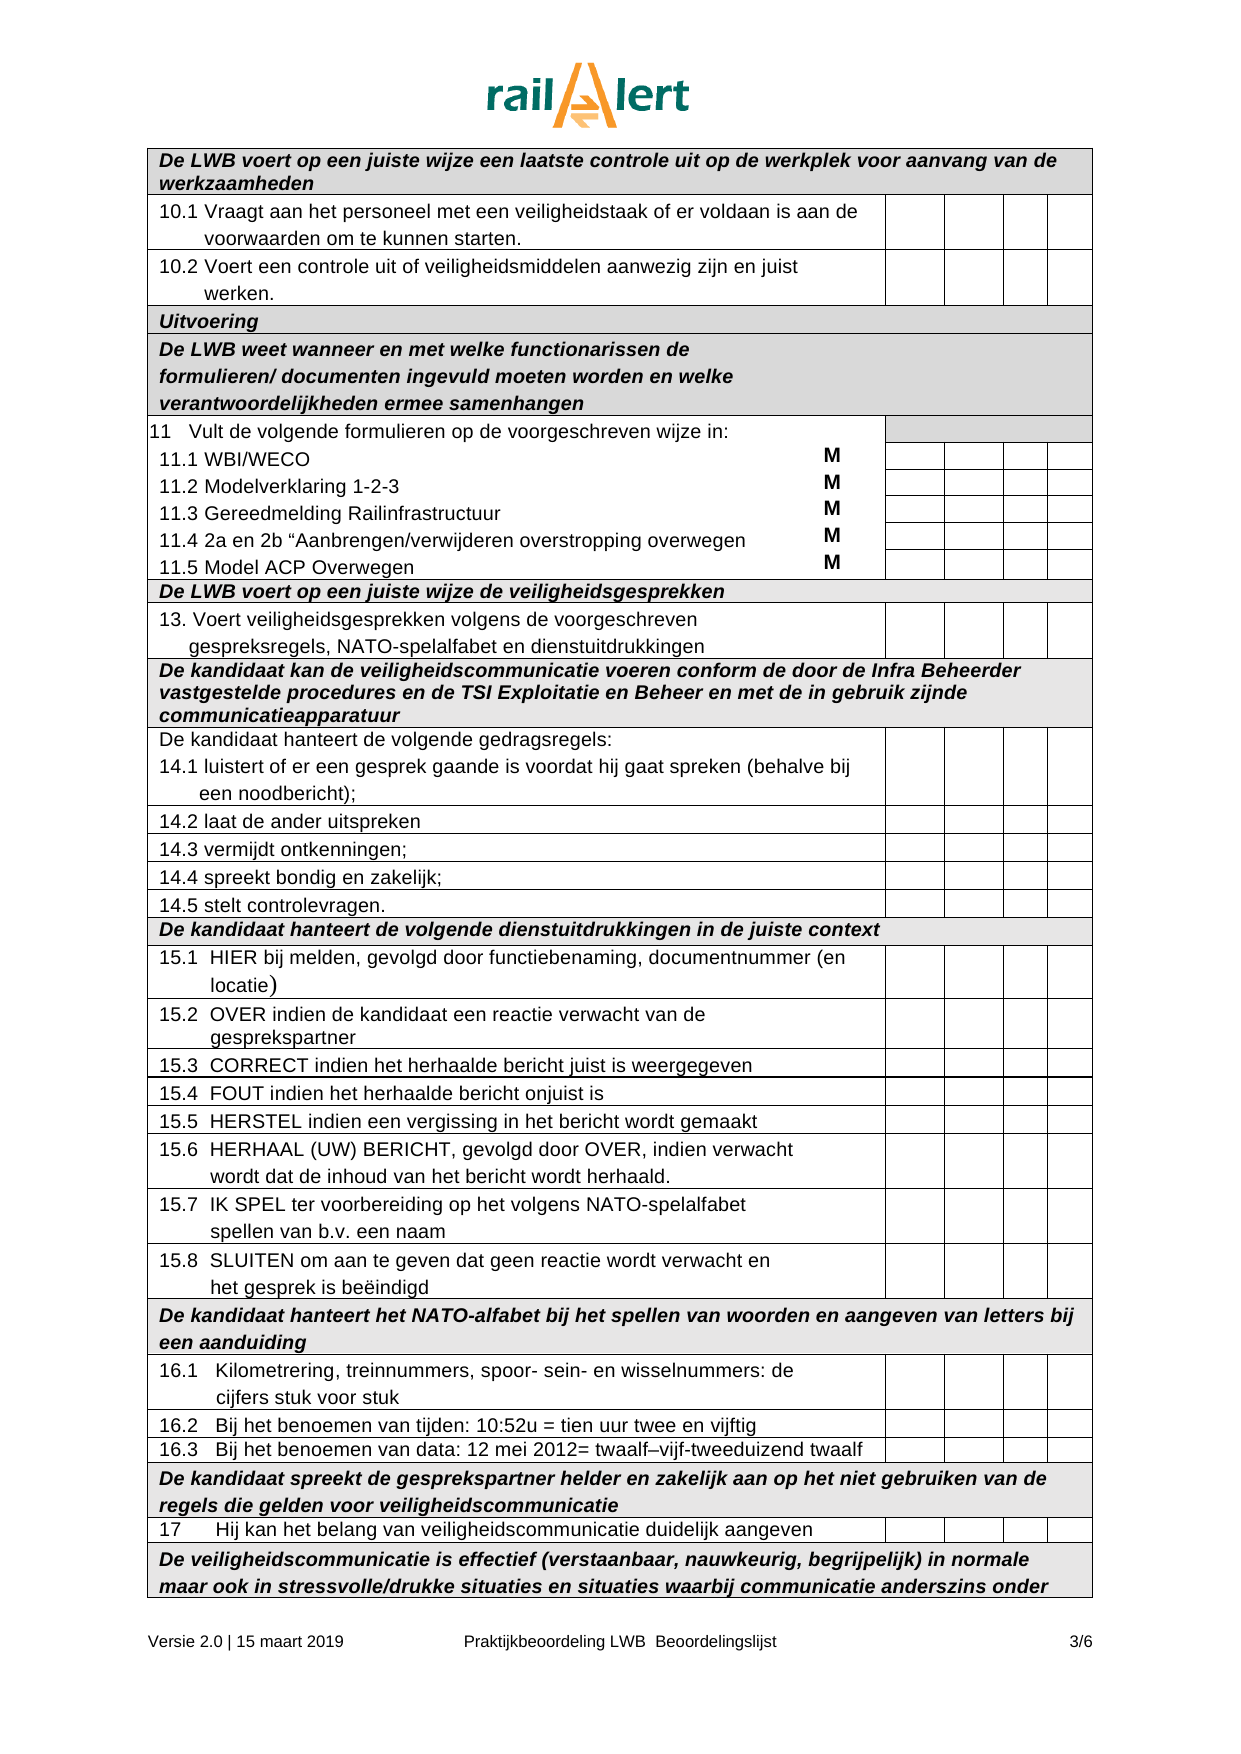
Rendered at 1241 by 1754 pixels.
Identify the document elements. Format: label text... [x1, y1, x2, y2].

table_cell [886, 1134, 944, 1188]
table_cell [1048, 470, 1092, 495]
table_cell [1048, 603, 1092, 657]
table_cell [945, 443, 1003, 468]
table_cell [1048, 1438, 1092, 1462]
table_cell [945, 603, 1003, 657]
table_cell De kandidaat hanteert het NATO-alfabet bij het spellen van woorden en aangeven van letters bij een aanduiding [148, 1299, 1092, 1353]
table_cell De kandidaat hanteert de volgende dienstuitdrukkingen in de juiste context [148, 918, 1092, 945]
table_cell Vraagt aan het personeel met een veiligheidstaak of er voldaan is aan de voorwaarden om te kunnen starten. [148, 195, 885, 249]
table_cell [945, 1049, 1003, 1076]
table_cell [886, 728, 944, 804]
table_cell [1004, 1355, 1047, 1409]
table_cell [886, 862, 944, 889]
table_cell [886, 603, 944, 657]
table_cell [1048, 443, 1092, 468]
table_cell [1048, 195, 1092, 249]
table_cell [945, 1078, 1003, 1104]
table_cell 15.1 HIER bij melden, gevolgd door functiebenaming, documentnummer (en locatie) [148, 946, 885, 997]
table_cell [1004, 728, 1047, 804]
table_cell [945, 862, 1003, 889]
table_cell [945, 946, 1003, 997]
table_cell 14.4 spreekt bondig en zakelijk; [148, 862, 812, 889]
table_cell M [812, 522, 885, 549]
table_cell [1004, 834, 1047, 861]
table_cell [1004, 806, 1047, 833]
table_cell [945, 1244, 1003, 1298]
table_cell [886, 496, 944, 522]
table_cell [812, 334, 885, 415]
table_cell [886, 1438, 944, 1462]
table_cell [886, 834, 944, 861]
table_cell [886, 416, 1092, 442]
table_cell [886, 1244, 944, 1298]
table_cell [945, 550, 1003, 578]
table_cell De kandidaat spreekt de gesprekspartner helder en zakelijk aan op het niet gebruiken van de regels die gelden voor veiligheidscommunicatie [148, 1463, 1092, 1517]
table_cell [945, 523, 1003, 549]
table_cell [1004, 470, 1047, 495]
table_cell [886, 470, 944, 495]
table_cell [1048, 946, 1092, 997]
table_cell M [812, 442, 885, 468]
table_cell [812, 834, 885, 861]
table_cell [1004, 1410, 1047, 1437]
table_cell M [812, 469, 885, 495]
table_cell [885, 306, 1092, 333]
table_cell [886, 195, 944, 249]
table_cell [945, 728, 1003, 804]
table_cell 15.6 HERHAAL (UW) BERICHT, gevolgd door OVER, indien verwacht wordt dat de inhoud van het bericht wordt herhaald. [148, 1134, 812, 1188]
table_cell [945, 1355, 1003, 1409]
table_cell [945, 470, 1003, 495]
table_cell [812, 416, 885, 442]
table_cell [945, 1134, 1003, 1188]
table_cell Vult de volgende formulieren op de voorgeschreven wijze in: WBI/WECO Modelverklaring 1-2-3 Gereedmelding Railinfrastructuur 2a en 2b “Aanbrengen/verwijderen overstropping overwegen Model ACP Overwegen [148, 416, 812, 578]
table_cell [1004, 550, 1047, 578]
table_cell [1048, 1134, 1092, 1188]
table_cell [812, 890, 885, 917]
table_cell [1048, 862, 1092, 889]
table_cell [812, 1244, 885, 1298]
table_cell De LWB weet wanneer en met welke functionarissen de formulieren/ documenten ingevuld moeten worden en welke verantwoordelijkheden ermee samenhangen [148, 334, 812, 415]
table_cell [945, 1106, 1003, 1133]
table_cell [886, 1410, 944, 1437]
table_cell 14.2 laat de ander uitspreken [148, 806, 812, 833]
table_cell 16.2 Bij het benoemen van tijden: 10:52u = tien uur twee en vijftig [148, 1410, 812, 1437]
table_cell [812, 862, 885, 889]
table_cell [1004, 1049, 1047, 1076]
table_cell [1048, 999, 1092, 1048]
table_cell [886, 1355, 944, 1409]
table_cell [812, 1078, 885, 1104]
table_cell [1048, 523, 1092, 549]
table_cell [812, 1049, 885, 1076]
table_cell [886, 806, 944, 833]
table_cell [945, 1410, 1003, 1437]
table_cell 15.4 FOUT indien het herhaalde bericht onjuist is [148, 1078, 812, 1104]
table_cell [812, 1134, 885, 1188]
table_cell [886, 1518, 944, 1542]
table_cell M [812, 549, 885, 578]
table_cell Uitvoering [148, 306, 812, 333]
table_cell [945, 1189, 1003, 1243]
table_cell 15.7 IK SPEL ter voorbereiding op het volgens NATO-spelalfabet spellen van b.v. een naam [148, 1189, 812, 1243]
table_cell [1004, 496, 1047, 522]
table_cell [1004, 195, 1047, 249]
table_cell [886, 1078, 944, 1104]
table_cell [886, 550, 944, 578]
table_cell [1004, 443, 1047, 468]
table_cell 15.5 HERSTEL indien een vergissing in het bericht wordt gemaakt [148, 1106, 812, 1133]
table_cell 15.2 OVER indien de kandidaat een reactie verwacht van de gesprekspartner [148, 999, 885, 1048]
table_cell [1004, 1078, 1047, 1104]
table_cell [812, 603, 885, 657]
table_cell [945, 1518, 1003, 1542]
table_cell [812, 306, 885, 333]
table_cell [1004, 946, 1047, 997]
table_cell [945, 834, 1003, 861]
table_cell 16.3 Bij het benoemen van data: 12 mei 2012= twaalf–vijf-tweeduizend twaalf [148, 1438, 885, 1462]
table_cell [886, 946, 944, 997]
table_cell 14.3 vermijdt ontkenningen; [148, 834, 812, 861]
table_cell [1048, 496, 1092, 522]
table_cell [945, 195, 1003, 249]
table_cell [945, 250, 1003, 304]
table_cell [812, 1106, 885, 1133]
table_cell [1048, 1078, 1092, 1104]
table_cell [1004, 603, 1047, 657]
table_cell [812, 1189, 885, 1243]
picture [447, 44, 726, 142]
table_cell [1048, 890, 1092, 917]
table_cell [945, 496, 1003, 522]
table_cell [1004, 1134, 1047, 1188]
table_cell [886, 1049, 944, 1076]
table_cell 15.8 SLUITEN om aan te geven dat geen reactie wordt verwacht en het gesprek is beëindigd [148, 1244, 812, 1298]
table_cell [1004, 1244, 1047, 1298]
table_header De LWB voert op een juiste wijze een laatste controle uit op de werkplek voor aanvang van de werkzaamheden [148, 149, 1092, 194]
table_cell De kandidaat kan de veiligheidscommunicatie voeren conform de door de Infra Beheerder vastgestelde procedures en de TSI Exploitatie en Beheer en met de in gebruik zijnde communicatieapparatuur [148, 659, 1092, 727]
table_cell 15.3 CORRECT indien het herhaalde bericht juist is weergegeven [148, 1049, 812, 1076]
table_cell [886, 443, 944, 468]
table_cell [886, 1106, 944, 1133]
table_cell [1048, 1355, 1092, 1409]
table_cell 17 Hij kan het belang van veiligheidscommunicatie duidelijk aangeven [148, 1518, 885, 1542]
table_cell [886, 999, 944, 1048]
table_cell [1004, 250, 1047, 304]
table_cell [1048, 1189, 1092, 1243]
table_cell 14.5 stelt controlevragen. [148, 890, 812, 917]
table_cell [945, 1438, 1003, 1462]
table_cell M [812, 495, 885, 522]
table_cell [886, 523, 944, 549]
table_cell 16.1 Kilometrering, treinnummers, spoor- sein- en wisselnummers: de cijfers stuk voor stuk [148, 1355, 812, 1409]
table_cell [1048, 1518, 1092, 1542]
table_cell 13. Voert veiligheidsgesprekken volgens de voorgeschreven gespreksregels, NATO-spelalfabet en dienstuitdrukkingen [148, 603, 812, 657]
table_cell Voert een controle uit of veiligheidsmiddelen aanwezig zijn en juist werken. [148, 250, 885, 304]
table_cell [886, 1189, 944, 1243]
table_cell [1048, 806, 1092, 833]
table_cell [1048, 1106, 1092, 1133]
table_cell [945, 999, 1003, 1048]
table_cell [886, 250, 944, 304]
table_cell De LWB voert op een juiste wijze de veiligheidsgesprekken [148, 580, 1092, 602]
table_cell [812, 1355, 885, 1409]
table_cell [1004, 1518, 1047, 1542]
table_cell [886, 890, 944, 917]
table_cell [945, 890, 1003, 917]
table_cell [945, 806, 1003, 833]
table_cell [1048, 1410, 1092, 1437]
table_cell [885, 334, 1092, 415]
table_cell [1004, 862, 1047, 889]
table_cell [1004, 1438, 1047, 1462]
table_cell [1004, 1106, 1047, 1133]
table_cell [1048, 834, 1092, 861]
table_cell [1048, 250, 1092, 304]
table_cell [1004, 890, 1047, 917]
table_cell [1004, 523, 1047, 549]
table_cell De kandidaat hanteert de volgende gedragsregels: 14.1 luistert of er een gesprek gaande is voordat hij gaat spreken (behalve bij een noodbericht); [148, 728, 885, 804]
table_cell [1004, 999, 1047, 1048]
table_cell [1004, 1189, 1047, 1243]
table_cell [1048, 1049, 1092, 1076]
table_cell [812, 1410, 885, 1437]
table_cell [1048, 1244, 1092, 1298]
table_cell [1048, 728, 1092, 804]
table_cell [1048, 550, 1092, 578]
table_cell [812, 806, 885, 833]
